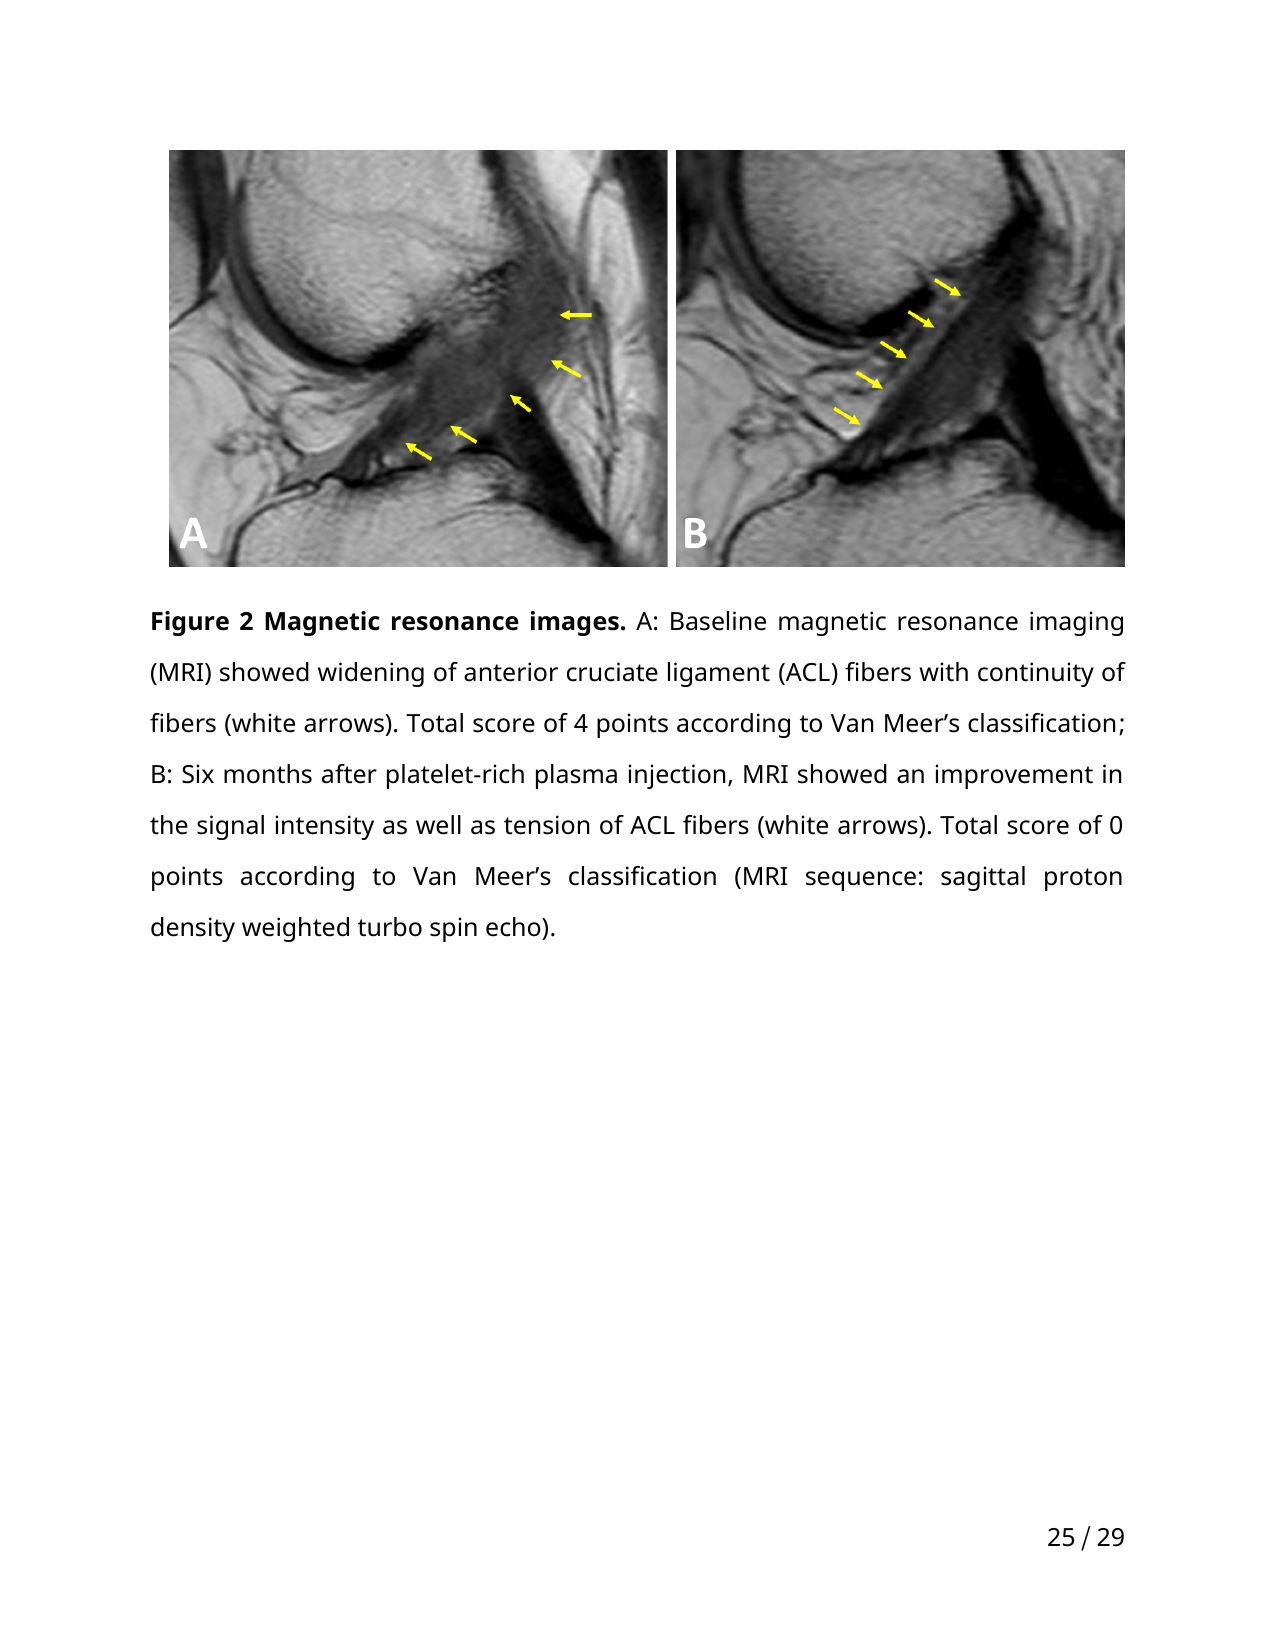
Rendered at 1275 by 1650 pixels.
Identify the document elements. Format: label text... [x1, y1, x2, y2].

picture [150, 150, 1125, 589]
text Figure 2 Magnetic resonance images. A: Baseline magnetic resonance imaging (MRI) showed widening of anterior cruciate ligament (ACL) fibers with continuity of fibers (white arrows). Total score of 4 points according to Van Meer’s classification; B: Six months after platelet-rich plasma injection, MRI showed an improvement in the signal intensity as well as tension of ACL fibers (white arrows). Total score of 0 points according to Van Meer’s classification (MRI sequence: sagittal proton density weighted turbo spin echo). [150, 603, 1125, 943]
